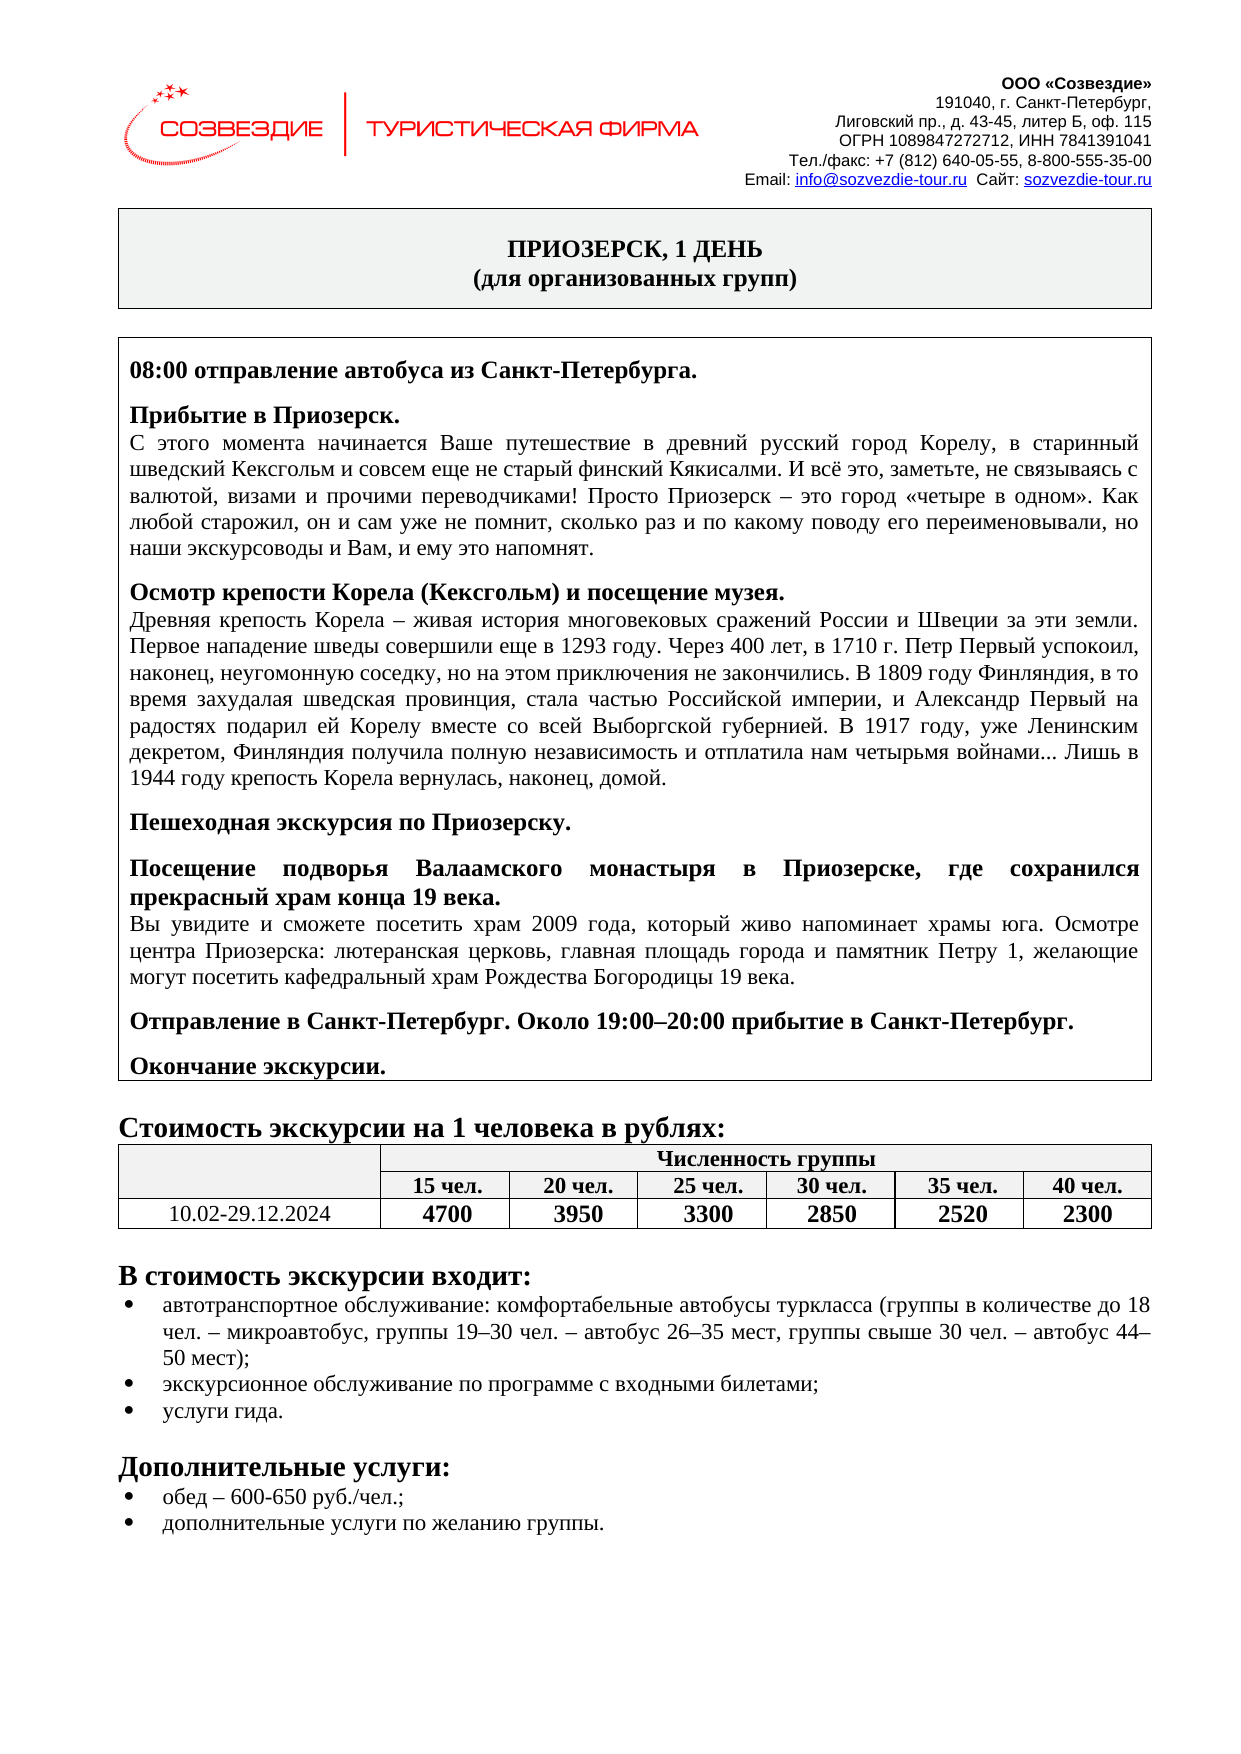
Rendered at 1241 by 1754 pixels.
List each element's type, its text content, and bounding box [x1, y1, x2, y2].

table_cell 2850 [767, 1199, 894, 1228]
table_cell 3300 [638, 1199, 766, 1228]
list экскурсионное обслуживание по программе с входными билетами; [125, 1371, 1152, 1397]
table_cell 10.02-29.12.2024 [119, 1199, 380, 1228]
list услуги гида. [125, 1397, 1152, 1423]
list обед – 600-650 руб./чел.; [125, 1483, 1152, 1509]
table_cell 2520 [896, 1199, 1023, 1228]
text Дополнительные услуги: [118, 1449, 1181, 1483]
text В стоимость экскурсии входит: [118, 1258, 1181, 1291]
table_cell 15 чел. [381, 1172, 509, 1198]
picture [105, 79, 732, 169]
list дополнительные услуги по желанию группы. [125, 1509, 1152, 1536]
table_header [119, 1145, 380, 1198]
table_cell 30 чел. [767, 1172, 894, 1198]
table_cell 35 чел. [896, 1172, 1023, 1198]
text Стоимость экскурсии на 1 человека в рублях: [118, 1110, 1167, 1143]
table_cell 25 чел. [638, 1172, 766, 1198]
table_cell 40 чел. [1024, 1172, 1151, 1198]
list автотранспортное обслуживание: комфортабельные автобусы туркласса (группы в количестве до 18 чел. – микроавтобус, группы 19–30 чел. – автобус 26–35 мест, группы свыше 30 чел. – автобус 44–50 мест); [125, 1291, 1152, 1371]
table_cell 4700 [381, 1199, 509, 1228]
table_header Приозерск, 1 день (для организованных групп) [119, 209, 1151, 308]
table_cell 2300 [1024, 1199, 1151, 1228]
table_header Численность группы [381, 1145, 1151, 1171]
table_cell 3950 [510, 1199, 637, 1228]
table_cell 20 чел. [510, 1172, 637, 1198]
table_header 08:00 отправление автобуса из Санкт-Петербурга. Прибытие в Приозерск. С этого момента начинается Ваше путешествие в древний русский город Корелу, в старинный шведский Кексгольм и совсем еще не старый финский Кякисалми. И всё это, заметьте, не связываясь с валютой, визами и прочими переводчиками! Просто Приозерск – это город «четыре в одном». Как любой старожил, он и сам уже не помнит, сколько раз и по какому поводу его переименовывали, но наши экскурсоводы и Вам, и ему это напомнят. Осмотр крепости Корела (Кексгольм) и посещение музея. Древняя крепость Корела – живая история многовековых сражений России и Швеции за эти земли. Первое нападение шведы совершили еще в 1293 году. Через 400 лет, в 1710 г. Петр Первый успокоил, наконец, неугомонную соседку, но на этом приключения не закончились. В 1809 году Финляндия, в то время захудалая шведская провинция, стала частью Российской империи, и Александр Первый на радостях подарил ей Корелу вместе со всей Выборгской губернией. В 1917 году, уже Ленинским декретом, Финляндия получила полную независимость и отплатила нам четырьмя войнами... Лишь в 1944 году крепость Корела вернулась, наконец, домой. Пешеходная экскурсия по Приозерску. Посещение подворья Валаамского монастыря в Приозерске, где сохранился прекрасный храм конца 19 века. Вы увидите и сможете посетить храм 2009 года, который живо напоминает храмы юга. Осмотре центра Приозерска: лютеранская церковь, главная площадь города и памятник Петру 1, желающие могут посетить кафедральный храм Рождества Богородицы 19 века. Отправление в Санкт-Петербург. Около 19:00–20:00 прибытие в Санкт-Петербург. Окончание экскурсии. [119, 338, 1151, 1080]
